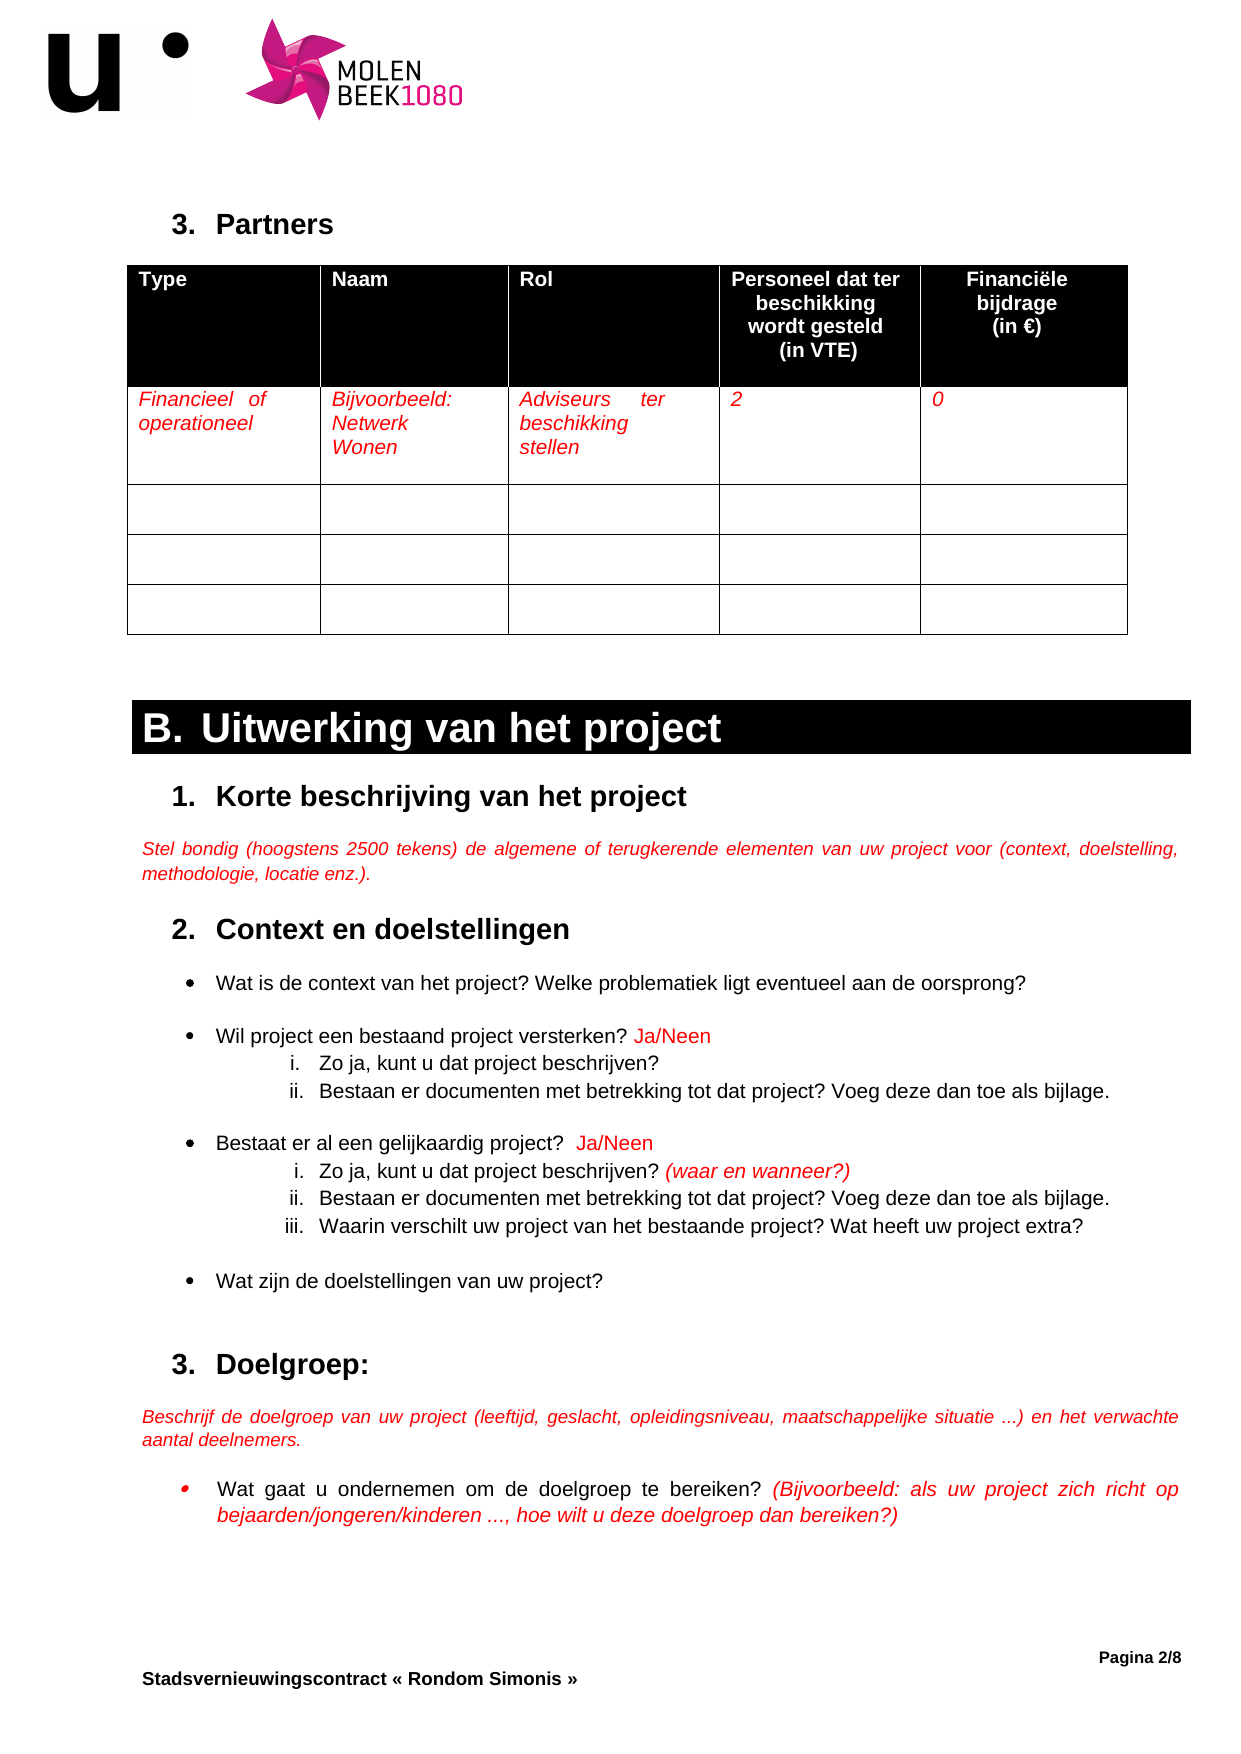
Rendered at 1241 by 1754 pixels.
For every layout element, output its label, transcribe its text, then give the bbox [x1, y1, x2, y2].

text Beschrijf de doelgroep van uw project (leeftijd, geslacht, opleidingsniveau, maatschappelijke situatie ...) en het verwachte aantal deelnemers. [142, 1406, 1181, 1450]
list Zo ja, kunt u dat project beschrijven? [300, 1051, 1140, 1075]
list Wat is de context van het project? Welke problematiek ligt eventueel aan de oorsprong? [186, 971, 1140, 995]
table_cell [128, 485, 320, 534]
picture [245, 18, 462, 121]
text Stel bondig (hoogstens 2500 tekens) de algemene of terugkerende elementen van uw project voor (context, doelstelling, methodologie, locatie enz.). [142, 838, 1181, 884]
subtitle Partners [171, 207, 1181, 240]
subtitle Uitwerking van het project [134, 701, 1189, 753]
table_cell [509, 585, 719, 634]
table_cell [720, 585, 920, 634]
list Bestaan er documenten met betrekking tot dat project? Voeg deze dan toe als bijlage. [304, 1078, 1140, 1102]
list Wil project een bestaand project versterken? Ja/Neen [186, 1023, 1140, 1047]
table_cell Adviseurs ter beschikking stellen [509, 387, 719, 484]
table_cell [921, 585, 1127, 634]
table_cell 2 [720, 387, 920, 484]
table_header Naam [321, 266, 508, 387]
table_cell [509, 535, 719, 584]
table_header Rol [509, 266, 719, 387]
list Bestaat er al een gelijkaardig project? Ja/Neen [186, 1131, 1140, 1155]
table_cell [128, 535, 320, 584]
list Wat zijn de doelstellingen van uw project? [186, 1269, 1140, 1293]
table_cell [921, 485, 1127, 534]
list Bestaan er documenten met betrekking tot dat project? Voeg deze dan toe als bijlage. [304, 1186, 1140, 1210]
table_cell [321, 485, 508, 534]
table_cell Financieel of operationeel [128, 387, 320, 484]
table_header Type [128, 266, 320, 387]
list Waarin verschilt uw project van het bestaande project? Wat heeft uw project extra? [304, 1214, 1140, 1238]
table_cell [128, 585, 320, 634]
table_cell [720, 535, 920, 584]
subtitle Korte beschrijving van het project [171, 779, 1181, 813]
list Zo ja, kunt u dat project beschrijven? (waar en wanneer?) [304, 1159, 1140, 1183]
subtitle Context en doelstellingen [171, 912, 1181, 946]
table_cell Bijvoorbeeld: Netwerk Wonen [321, 387, 508, 484]
table_cell [321, 535, 508, 584]
table_cell [921, 535, 1127, 584]
table_cell 0 [921, 387, 1127, 484]
list Wat gaat u ondernemen om de doelgroep te bereiken? (Bijvoorbeeld: als uw project zich richt op bejaarden/jongeren/kinderen ..., hoe wilt u deze doelgroep dan bereiken?) [179, 1477, 1181, 1527]
table_header Personeel dat ter beschikking wordt gesteld (in VTE) [720, 266, 920, 387]
table_cell [509, 485, 719, 534]
picture [43, 30, 189, 115]
table_header Financiële bijdrage (in €) [921, 266, 1127, 387]
table_cell [321, 585, 508, 634]
subtitle Doelgroep: [171, 1347, 1181, 1381]
table_cell [720, 485, 920, 534]
